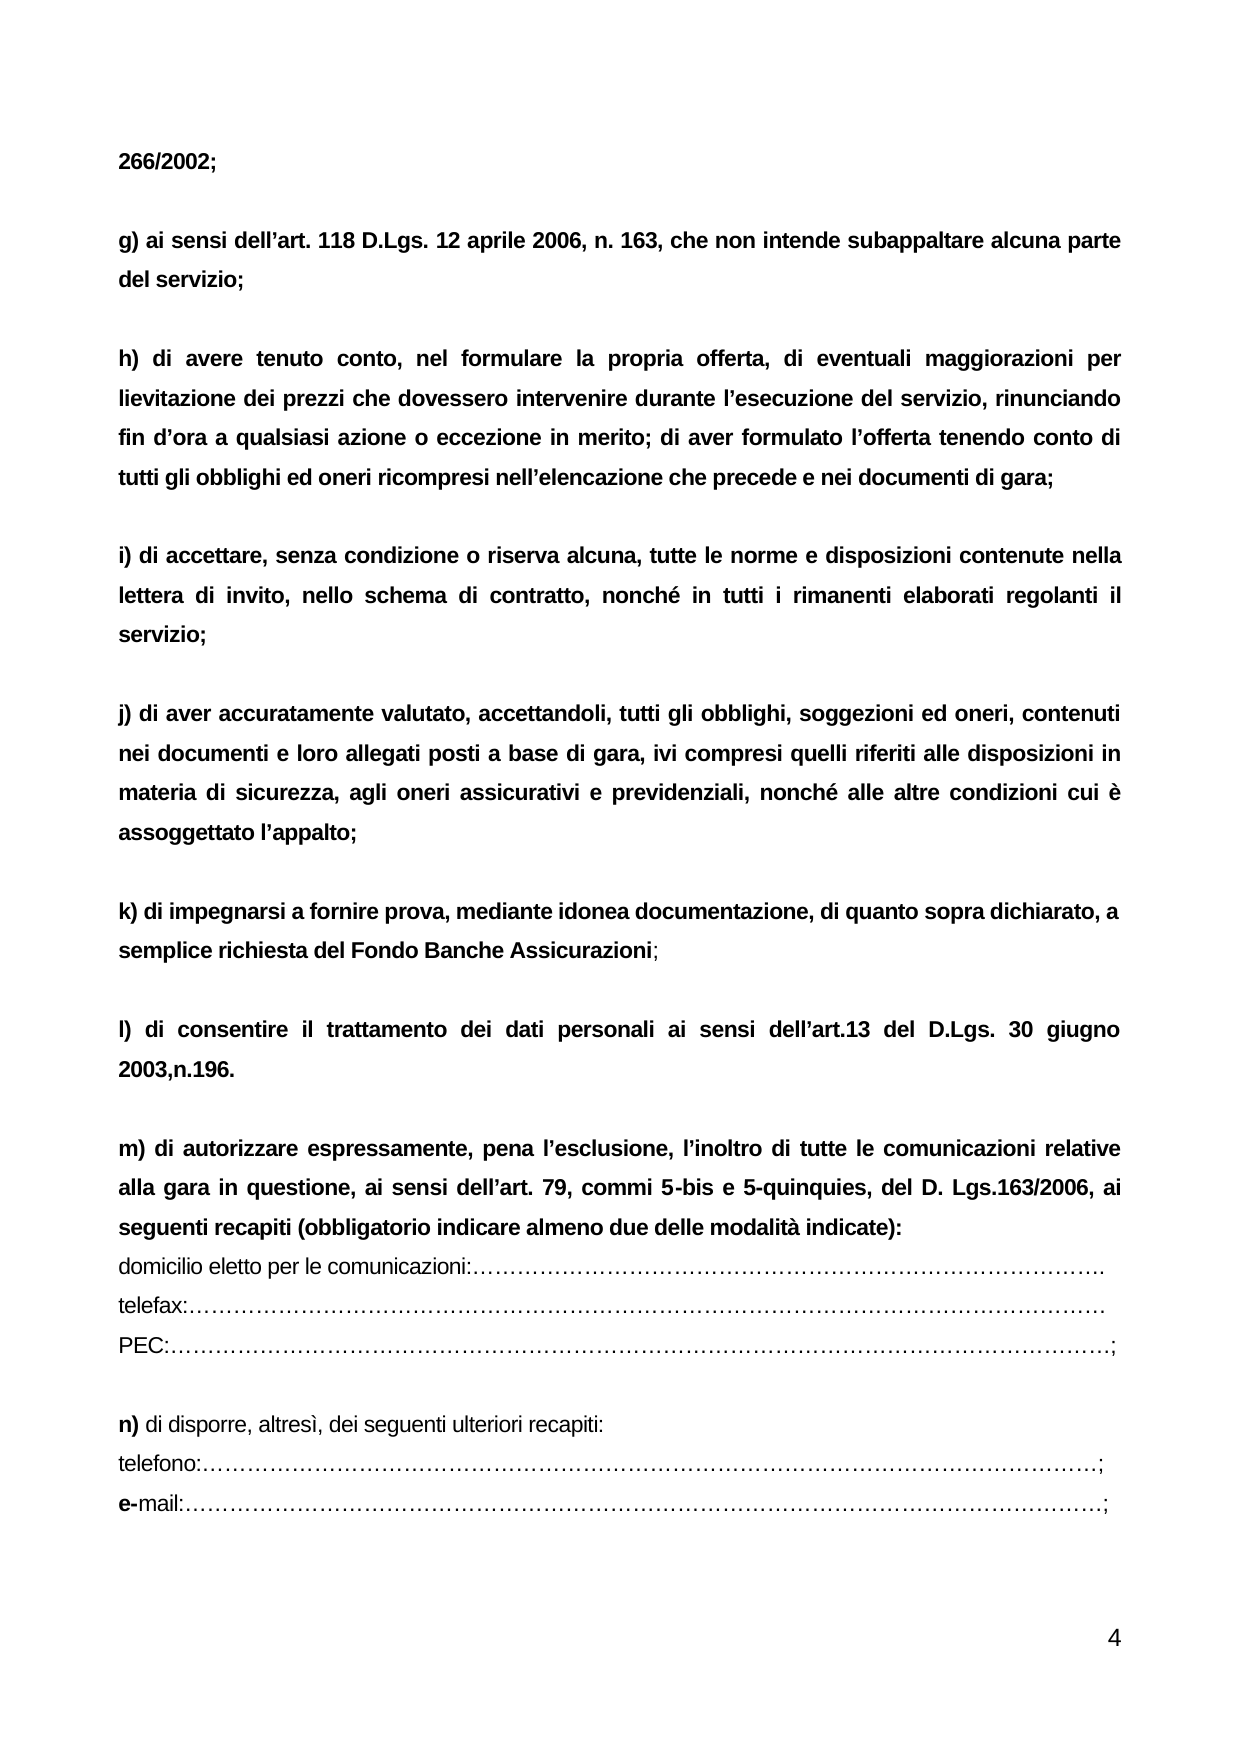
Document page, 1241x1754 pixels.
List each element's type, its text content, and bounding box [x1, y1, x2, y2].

text 266/2002; [118, 148, 1122, 174]
text j) di aver accuratamente valutato, accettandoli, tutti gli obblighi, soggezioni ed oneri, contenuti nei documenti e loro allegati posti a base di gara, ivi compresi quelli riferiti alle disposizioni in materia di sicurezza, agli oneri assicurativi e previdenziali, nonché alle altre condizioni cui è assoggettato l’appalto; [118, 700, 1122, 845]
text semplice richiesta del Fondo Banche Assicurazioni; [118, 937, 1122, 963]
text k) di impegnarsi a fornire prova, mediante idonea documentazione, di quanto sopra dichiarato, a [118, 898, 1122, 924]
text e-mail:……………………………………………………………………………………………………………; [118, 1490, 1122, 1516]
text PEC:………………………………………………………………………………………………………………; [118, 1332, 1122, 1358]
text h) di avere tenuto conto, nel formulare la propria offerta, di eventuali maggiorazioni per lievitazione dei prezzi che dovessero intervenire durante l’esecuzione del servizio, rinunciando fin d’ora a qualsiasi azione o eccezione in merito; di aver formulato l’offerta tenendo conto di tutti gli obblighi ed oneri ricompresi nell’elencazione che precede e nei documenti di gara; [118, 345, 1122, 490]
text g) ai sensi dell’art. 118 D.Lgs. 12 aprile 2006, n. 163, che non intende subappaltare alcuna parte del servizio; [118, 227, 1122, 292]
text m) di autorizzare espressamente, pena l’esclusione, l’inoltro di tutte le comunicazioni relative alla gara in questione, ai sensi dell’art. 79, commi 5-bis e 5-quinquies, del D. Lgs.163/2006, ai seguenti recapiti (obbligatorio indicare almeno due delle modalità indicate): [118, 1134, 1122, 1240]
text domicilio eletto per le comunicazioni:…………………………………………………………………………. [118, 1253, 1122, 1279]
text l) di consentire il trattamento dei dati personali ai sensi dell’art.13 del D.Lgs. 30 giugno 2003,n.196. [118, 1016, 1122, 1082]
text telefax:…………………………………………………………………………………………………………… [118, 1292, 1122, 1319]
text i) di accettare, senza condizione o riserva alcuna, tutte le norme e disposizioni contenute nella lettera di invito, nello schema di contratto, nonché in tutti i rimanenti elaborati regolanti il servizio; [118, 542, 1122, 648]
text telefono:…………………………………………………………………………………………………………; [118, 1450, 1122, 1477]
text n) di disporre, altresì, dei seguenti ulteriori recapiti: [118, 1411, 1122, 1437]
